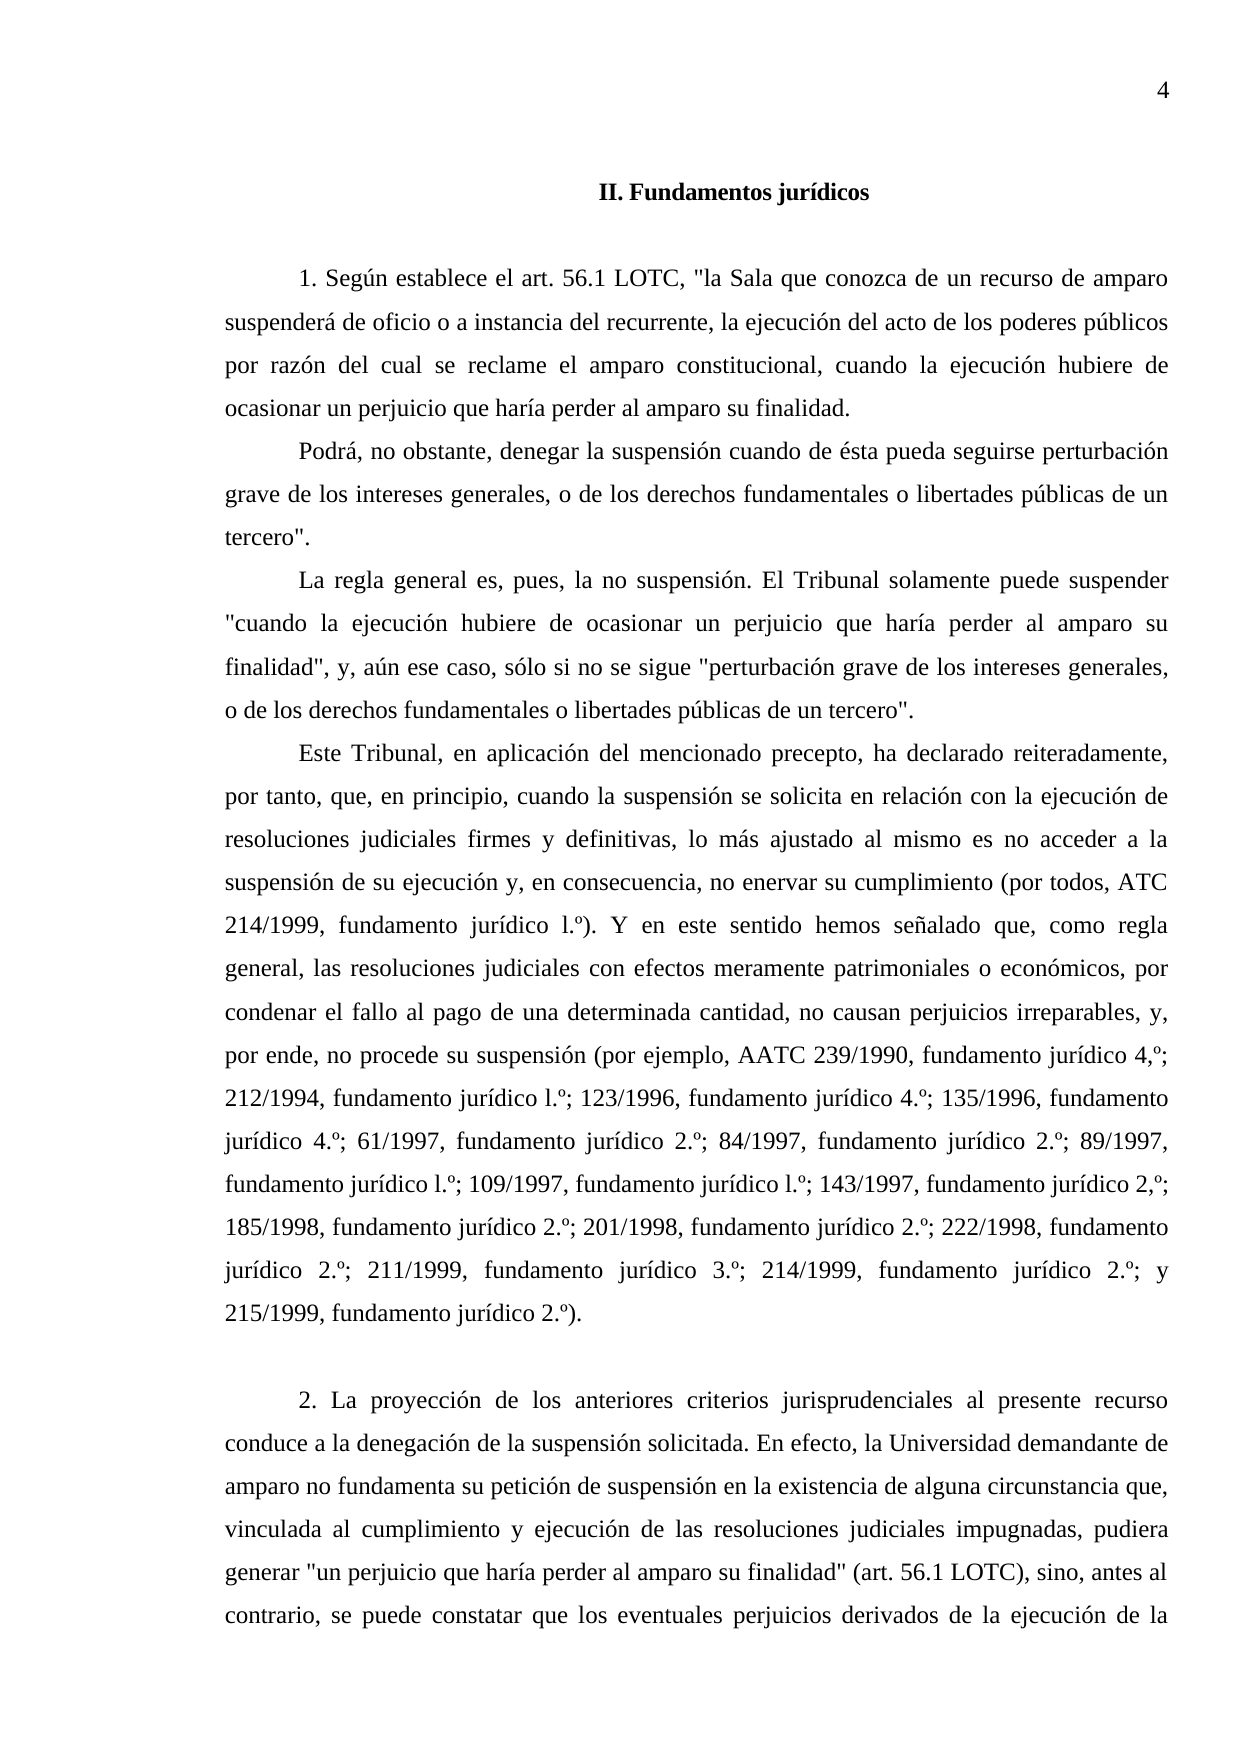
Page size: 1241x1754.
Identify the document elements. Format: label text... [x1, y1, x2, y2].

text La regla general es, pues, la no suspensión. El Tribunal solamente puede suspender "cuando la ejecución hubiere de ocasionar un perjuicio que haría perder al amparo su finalidad", y, aún ese caso, sólo si no se sigue "perturbación grave de los intereses generales, o de los derechos fundamentales o libertades públicas de un tercero". [224, 565, 1169, 723]
subtitle II. Fundamentos jurídicos [224, 177, 1169, 206]
text Este Tribunal, en aplicación del mencionado precepto, ha declarado reiteradamente, por tanto, que, en principio, cuando la suspensión se solicita en relación con la ejecución de resoluciones judiciales firmes y definitivas, lo más ajustado al mismo es no acceder a la suspensión de su ejecución y, en consecuencia, no enervar su cumplimiento (por todos, ATC 214/1999, fundamento jurídico l.º). Y en este sentido hemos señalado que, como regla general, las resoluciones judiciales con efectos meramente patrimoniales o económicos, por condenar el fallo al pago de una determinada cantidad, no causan perjuicios irreparables, y, por ende, no procede su suspensión (por ejemplo, AATC 239/1990, fundamento jurídico 4,º; 212/1994, fundamento jurídico l.º; 123/1996, fundamento jurídico 4.º; 135/1996, fundamento jurídico 4.º; 61/1997, fundamento jurídico 2.º; 84/1997, fundamento jurídico 2.º; 89/1997, fundamento jurídico l.º; 109/1997, fundamento jurídico l.º; 143/1997, fundamento jurídico 2,º; 185/1998, fundamento jurídico 2.º; 201/1998, fundamento jurídico 2.º; 222/1998, fundamento jurídico 2.º; 211/1999, fundamento jurídico 3.º; 214/1999, fundamento jurídico 2.º; y 215/1999, fundamento jurídico 2.º). [224, 738, 1169, 1327]
text Podrá, no obstante, denegar la suspensión cuando de ésta pueda seguirse perturbación grave de los intereses generales, o de los derechos fundamentales o libertades públicas de un tercero". [224, 436, 1169, 551]
text 1. Según establece el art. 56.1 LOTC, "la Sala que conozca de un recurso de amparo suspenderá de oficio o a instancia del recurrente, la ejecución del acto de los poderes públicos por razón del cual se reclame el amparo constitucional, cuando la ejecución hubiere de ocasionar un perjuicio que haría perder al amparo su finalidad. [224, 263, 1169, 422]
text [224, 1385, 1169, 1629]
